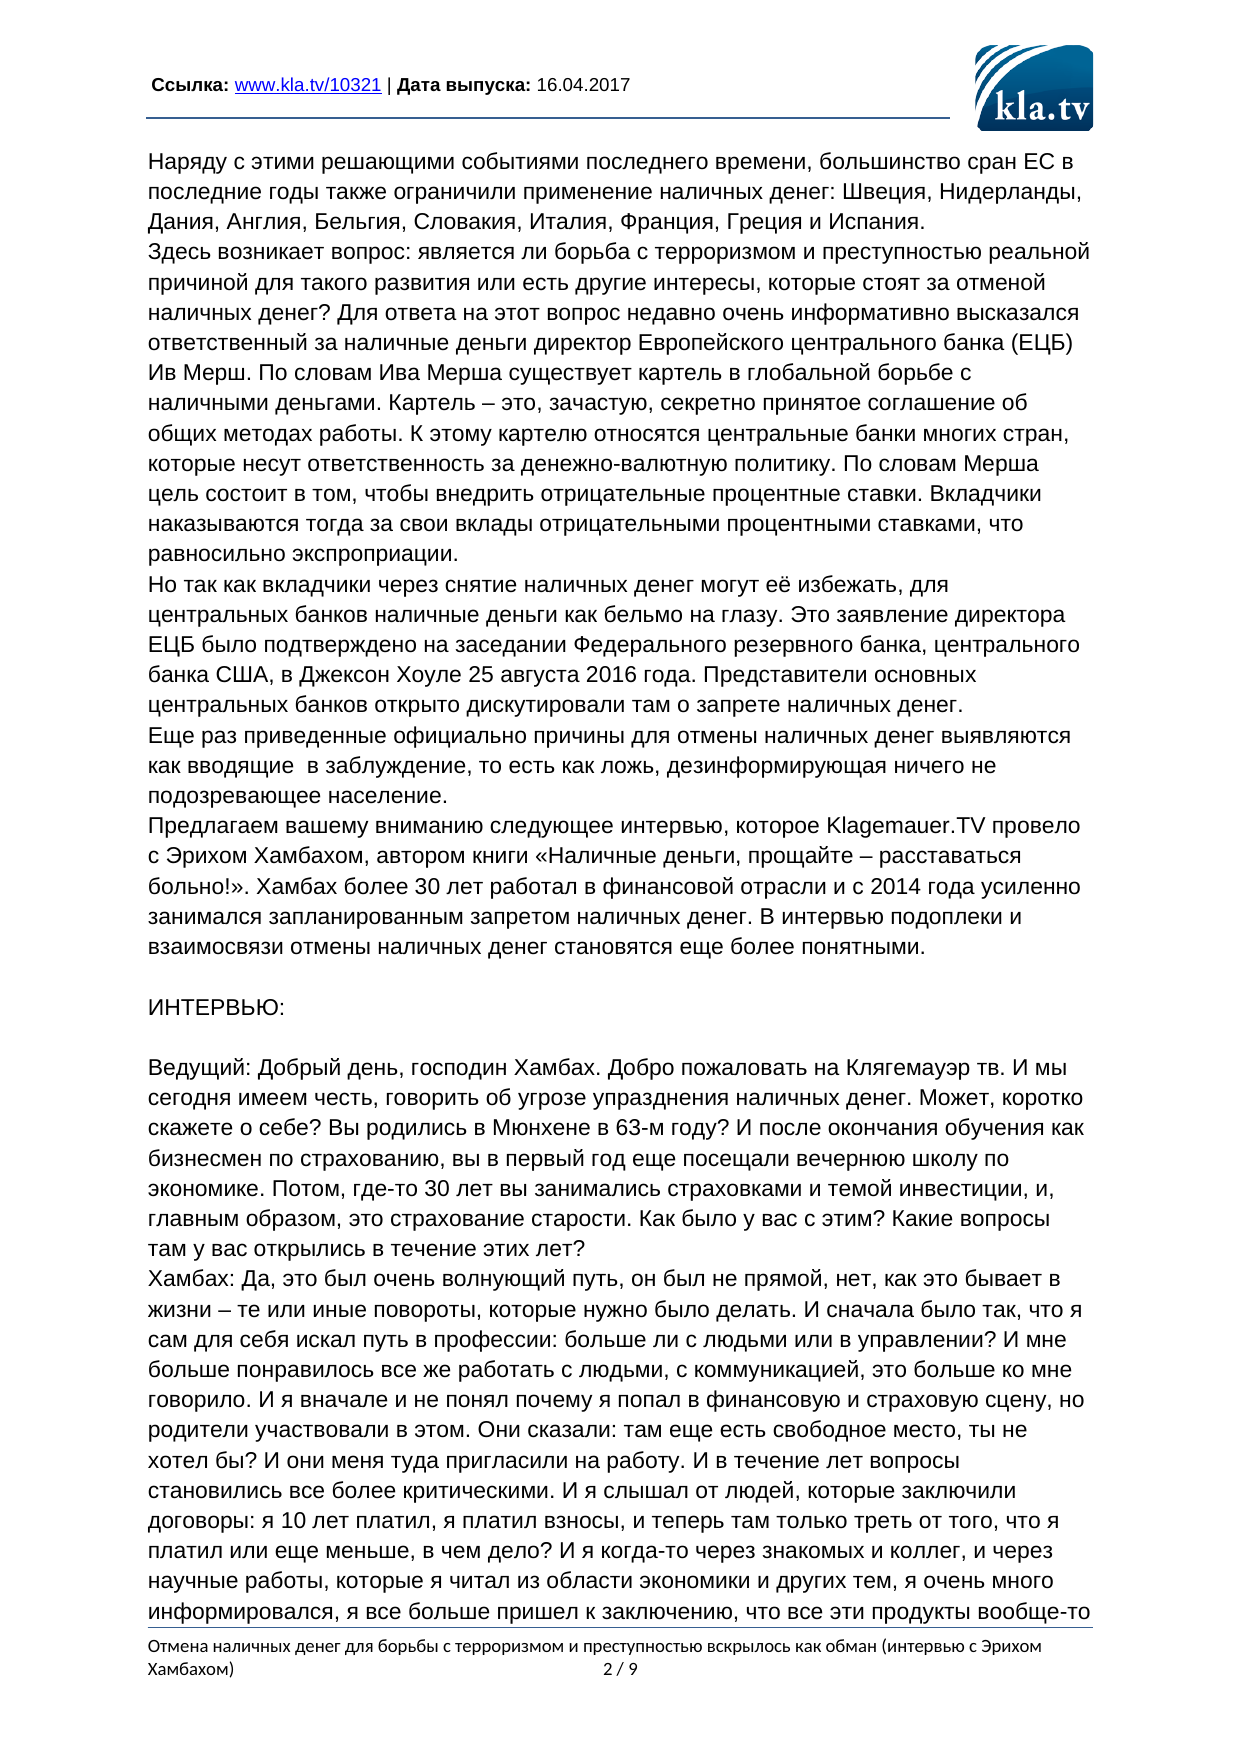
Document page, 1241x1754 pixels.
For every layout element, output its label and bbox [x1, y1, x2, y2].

text [148, 148, 1093, 1624]
